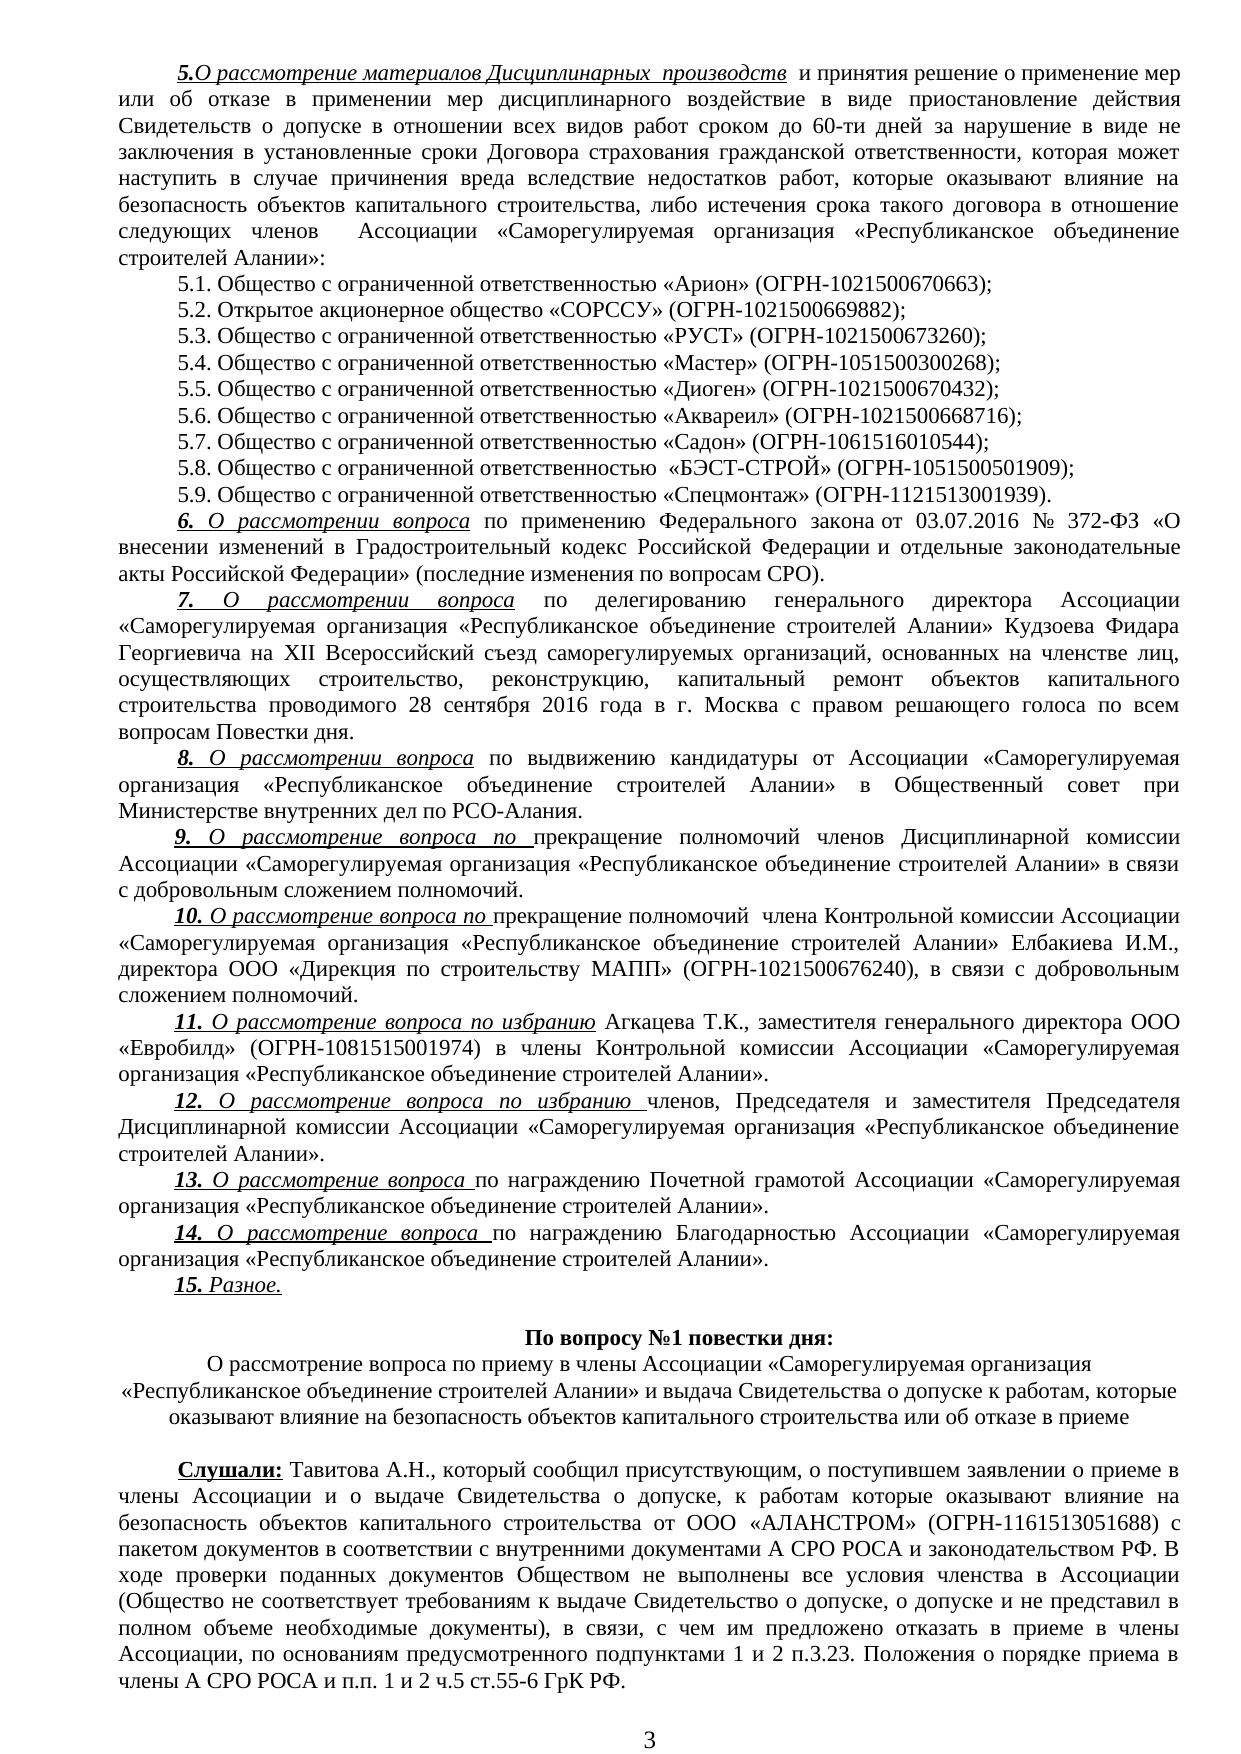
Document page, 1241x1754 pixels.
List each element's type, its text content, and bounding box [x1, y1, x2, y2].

text О рассмотрение вопроса по приему в члены Ассоциации «Саморегулируемая организация «Республиканское объединение строителей Алании» и выдача Свидетельства о допуске к работам, которые оказывают влияние на безопасность объектов капитального строительства или об отказе в приеме [118, 1350, 1181, 1429]
text 5.3. Общество с ограниченной ответственностью «РУСТ» (ОГРН-1021500673260); [118, 323, 1181, 349]
text 5.5. Общество с ограниченной ответственностью «Диоген» (ОГРН-1021500670432); [118, 375, 1181, 402]
text 14. О рассмотрение вопроса по награждению Благодарностью Ассоциации «Саморегулируемая организация «Республиканское объединение строителей Алании». [118, 1219, 1181, 1271]
text 5.1. Общество с ограниченной ответственностью «Арион» (ОГРН-1021500670663); [118, 270, 1181, 296]
text 5.4. Общество с ограниченной ответственностью «Мастер» (ОГРН-1051500300268); [118, 349, 1181, 375]
text 7. О рассмотрении вопроса по делегированию генерального директора Ассоциации «Саморегулируемая организация «Республиканское объединение строителей Алании» Кудзоева Фидара Георгиевича на XII Всероссийский съезд саморегулируемых организаций, основанных на членстве лиц, осуществляющих строительство, реконструкцию, капитальный ремонт объектов капитального строительства проводимого 28 сентября 2016 года в г. Москва с правом решающего голоса по всем вопросам Повестки дня. [118, 586, 1181, 744]
text 5.7. Общество с ограниченной ответственностью «Садон» (ОГРН-1061516010544); [118, 428, 1181, 454]
text 15. Разное. [118, 1271, 1181, 1298]
text 12. О рассмотрение вопроса по избранию членов, Председателя и заместителя Председателя Дисциплинарной комиссии Ассоциации «Саморегулируемая организация «Республиканское объединение строителей Алании». [118, 1087, 1181, 1166]
text Слушали: Тавитова А.Н., который сообщил присутствующим, о поступившем заявлении о приеме в члены Ассоциации и о выдаче Свидетельства о допуске, к работам которые оказывают влияние на безопасность объектов капитального строительства от ООО «АЛАНСТРОМ» (ОГРН-1161513051688) с пакетом документов в соответствии с внутренними документами А СРО РОСА и законодательством РФ. В ходе проверки поданных документов Обществом не выполнены все условия членства в Ассоциации (Общество не соответствует требованиям к выдаче Свидетельство о допуске, о допуске и не представил в полном объеме необходимые документы), в связи, с чем им предложено отказать в приеме в члены Ассоциации, по основаниям предусмотренного подпунктами 1 и 2 п.3.23. Положения о порядке приема в члены А СРО РОСА и п.п. 1 и 2 ч.5 ст.55-6 ГрК РФ. [118, 1456, 1181, 1693]
text 5.9. Общество с ограниченной ответственностью «Спецмонтаж» (ОГРН-1121513001939). [118, 481, 1181, 507]
text 11. О рассмотрение вопроса по избранию Агкацева Т.К., заместителя генерального директора ООО «Евробилд» (ОГРН-1081515001974) в члены Контрольной комиссии Ассоциации «Саморегулируемая организация «Республиканское объединение строителей Алании». [118, 1008, 1181, 1087]
text 5.О рассмотрение материалов Дисциплинарных производств и принятия решение о применение мер или об отказе в применении мер дисциплинарного воздействие в виде приостановление действия Свидетельств о допуске в отношении всех видов работ сроком до 60-ти дней за нарушение в виде не заключения в установленные сроки Договора страхования гражданской ответственности, которая может наступить в случае причинения вреда вследствие недостатков работ, которые оказывают влияние на безопасность объектов капитального строительства, либо истечения срока такого договора в отношение следующих членов Ассоциации «Саморегулируемая организация «Республиканское объединение строителей Алании»: [118, 59, 1181, 270]
text 10. О рассмотрение вопроса по прекращение полномочий члена Контрольной комиссии Ассоциации «Саморегулируемая организация «Республиканское объединение строителей Алании» Елбакиева И.М., директора ООО «Дирекция по строительству МАПП» (ОГРН-1021500676240), в связи с добровольным сложением полномочий. [118, 902, 1181, 1008]
text 5.2. Открытое акционерное общество «СОРССУ» (ОГРН-1021500669882); [118, 296, 1181, 323]
text 6. О рассмотрении вопроса по применению Федерального закона от 03.07.2016 № 372-ФЗ «О внесении изменений в Градостроительный кодекс Российской Федерации и отдельные законодательные акты Российской Федерации» (последние изменения по вопросам СРО). [118, 507, 1181, 586]
text 8. О рассмотрении вопроса по выдвижению кандидатуры от Ассоциации «Саморегулируемая организация «Республиканское объединение строителей Алании» в Общественный совет при Министерстве внутренних дел по РСО-Алания. [118, 744, 1181, 823]
text 13. О рассмотрение вопроса по награждению Почетной грамотой Ассоциации «Саморегулируемая организация «Республиканское объединение строителей Алании». [118, 1166, 1181, 1219]
text 9. О рассмотрение вопроса по прекращение полномочий членов Дисциплинарной комиссии Ассоциации «Саморегулируемая организация «Республиканское объединение строителей Алании» в связи с добровольным сложением полномочий. [118, 823, 1181, 902]
text По вопросу №1 повестки дня: [118, 1324, 1181, 1350]
text 5.8. Общество с ограниченной ответственностью «БЭСТ-СТРОЙ» (ОГРН-1051500501909); [118, 454, 1181, 481]
text 5.6. Общество с ограниченной ответственностью «Аквареил» (ОГРН-1021500668716); [118, 402, 1181, 428]
